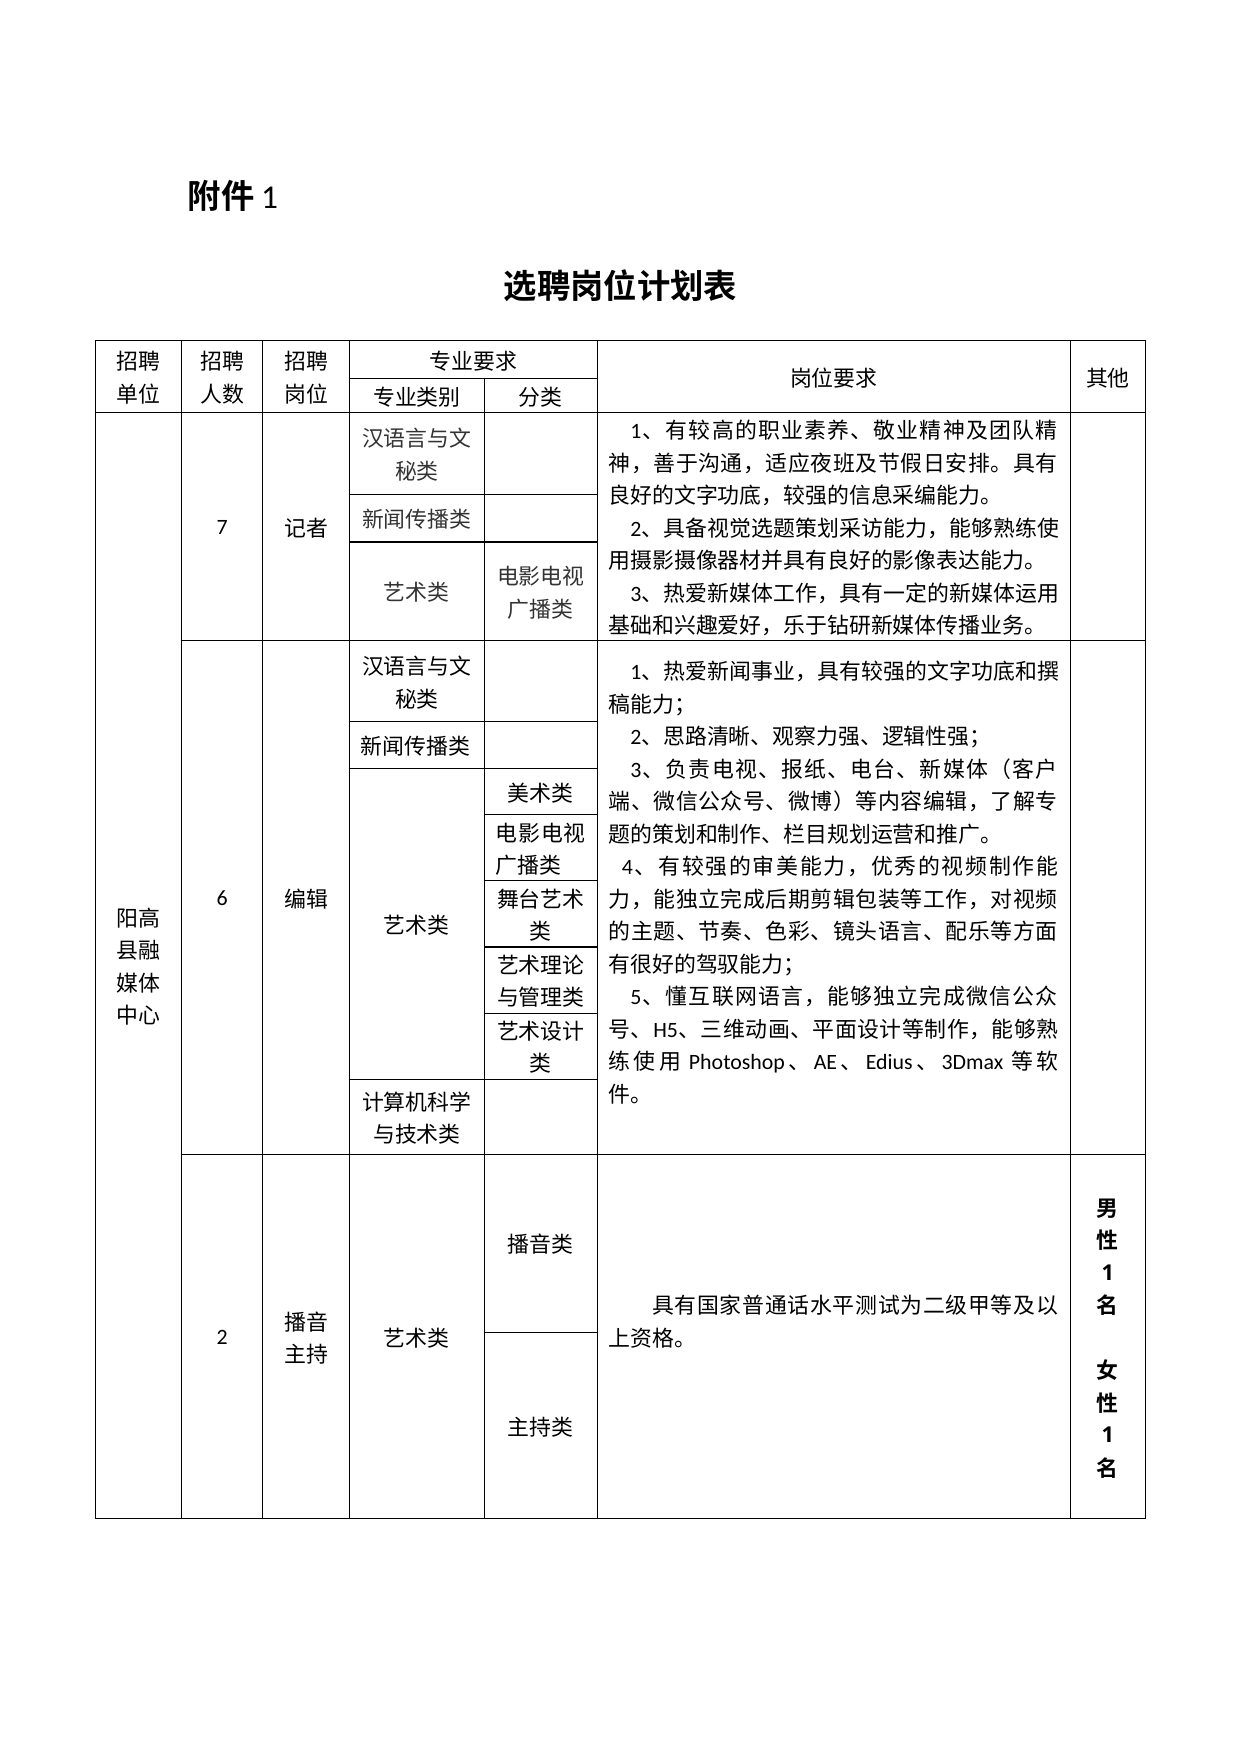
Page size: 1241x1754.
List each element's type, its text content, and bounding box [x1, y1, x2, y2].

table_cell 具有国家普通话水平测试为二级甲等及以上资格。 [598, 1155, 1070, 1518]
table_cell 艺术类 [350, 769, 484, 1078]
table_cell 主持类 [485, 1333, 597, 1518]
table_cell 7 [182, 413, 262, 640]
table_cell 1、热爱新闻事业，具有较强的文字功底和撰稿能力； 2、思路清晰、观察力强、逻辑性强； 3、负责电视、报纸、电台、新媒体（客户端、微信公众号、微博）等内容编辑，了解专题的策划和制作、栏目规划运营和推广。 4、有较强的审美能力，优秀的视频制作能力，能独立完成后期剪辑包装等工作，对视频的主题、节奏、色彩、镜头语言、配乐等方面有很好的驾驭能力； 5、懂互联网语言，能够独立完成微信公众号、H5、三维动画、平面设计等制作，能够熟练使用Photoshop、AE、Edius、3Dmax等软件。 [598, 641, 1070, 1154]
table_cell 艺术类 [350, 1155, 484, 1518]
table_cell 电影电视广播类 [485, 815, 597, 880]
table_header 招聘单位 [96, 341, 181, 412]
table_cell 分类 [485, 379, 597, 412]
table_cell [485, 413, 597, 494]
table_cell 艺术设计类 [485, 1014, 597, 1078]
table_cell 6 [182, 641, 262, 1154]
table_cell [485, 641, 597, 721]
table_cell [1071, 641, 1145, 1154]
table_cell 美术类 [485, 769, 597, 814]
table_cell 新闻传播类 [350, 722, 484, 768]
table_cell [485, 1080, 597, 1154]
table_cell 计算机科学与技术类 [350, 1080, 484, 1154]
table_cell 2 [182, 1155, 262, 1518]
table_cell 编辑 [263, 641, 349, 1154]
table_cell 舞台艺术类 [485, 881, 597, 946]
table_cell 艺术理论与管理类 [485, 948, 597, 1012]
table_cell 记者 [263, 413, 349, 640]
table_cell [485, 722, 597, 768]
table_cell 专业类别 [350, 379, 484, 412]
table_header 专业要求 [350, 341, 597, 378]
table_cell 新闻传播类 [350, 495, 484, 541]
table_cell 播音类 [485, 1155, 597, 1332]
text 选聘岗位计划表 [187, 251, 1053, 316]
table_header 其他 [1071, 341, 1145, 412]
table_header 岗位要求 [598, 341, 1070, 412]
table_cell 男 性 1 名 女 性 1 名 [1071, 1155, 1145, 1518]
table_cell 汉语言与文秘类 [350, 641, 484, 721]
table_header 招聘岗位 [263, 341, 349, 412]
table_cell 艺术类 [350, 543, 484, 640]
table_cell 播音 主持 [263, 1155, 349, 1518]
table_cell 阳高县融媒体中心 [96, 413, 181, 1518]
table_cell 汉语言与文秘类 [350, 413, 484, 494]
table_cell 电影电视广播类 [485, 543, 597, 640]
table_cell 1、有较高的职业素养、敬业精神及团队精神，善于沟通，适应夜班及节假日安排。具有良好的文字功底，较强的信息采编能力。 2、具备视觉选题策划采访能力，能够熟练使用摄影摄像器材并具有良好的影像表达能力。 3、热爱新媒体工作，具有一定的新媒体运用基础和兴趣爱好，乐于钻研新媒体传播业务。 [598, 413, 1070, 640]
table_cell [485, 495, 597, 541]
table_header 招聘人数 [182, 341, 262, 412]
table_cell [1071, 413, 1145, 640]
text 附件1 [187, 162, 1053, 227]
